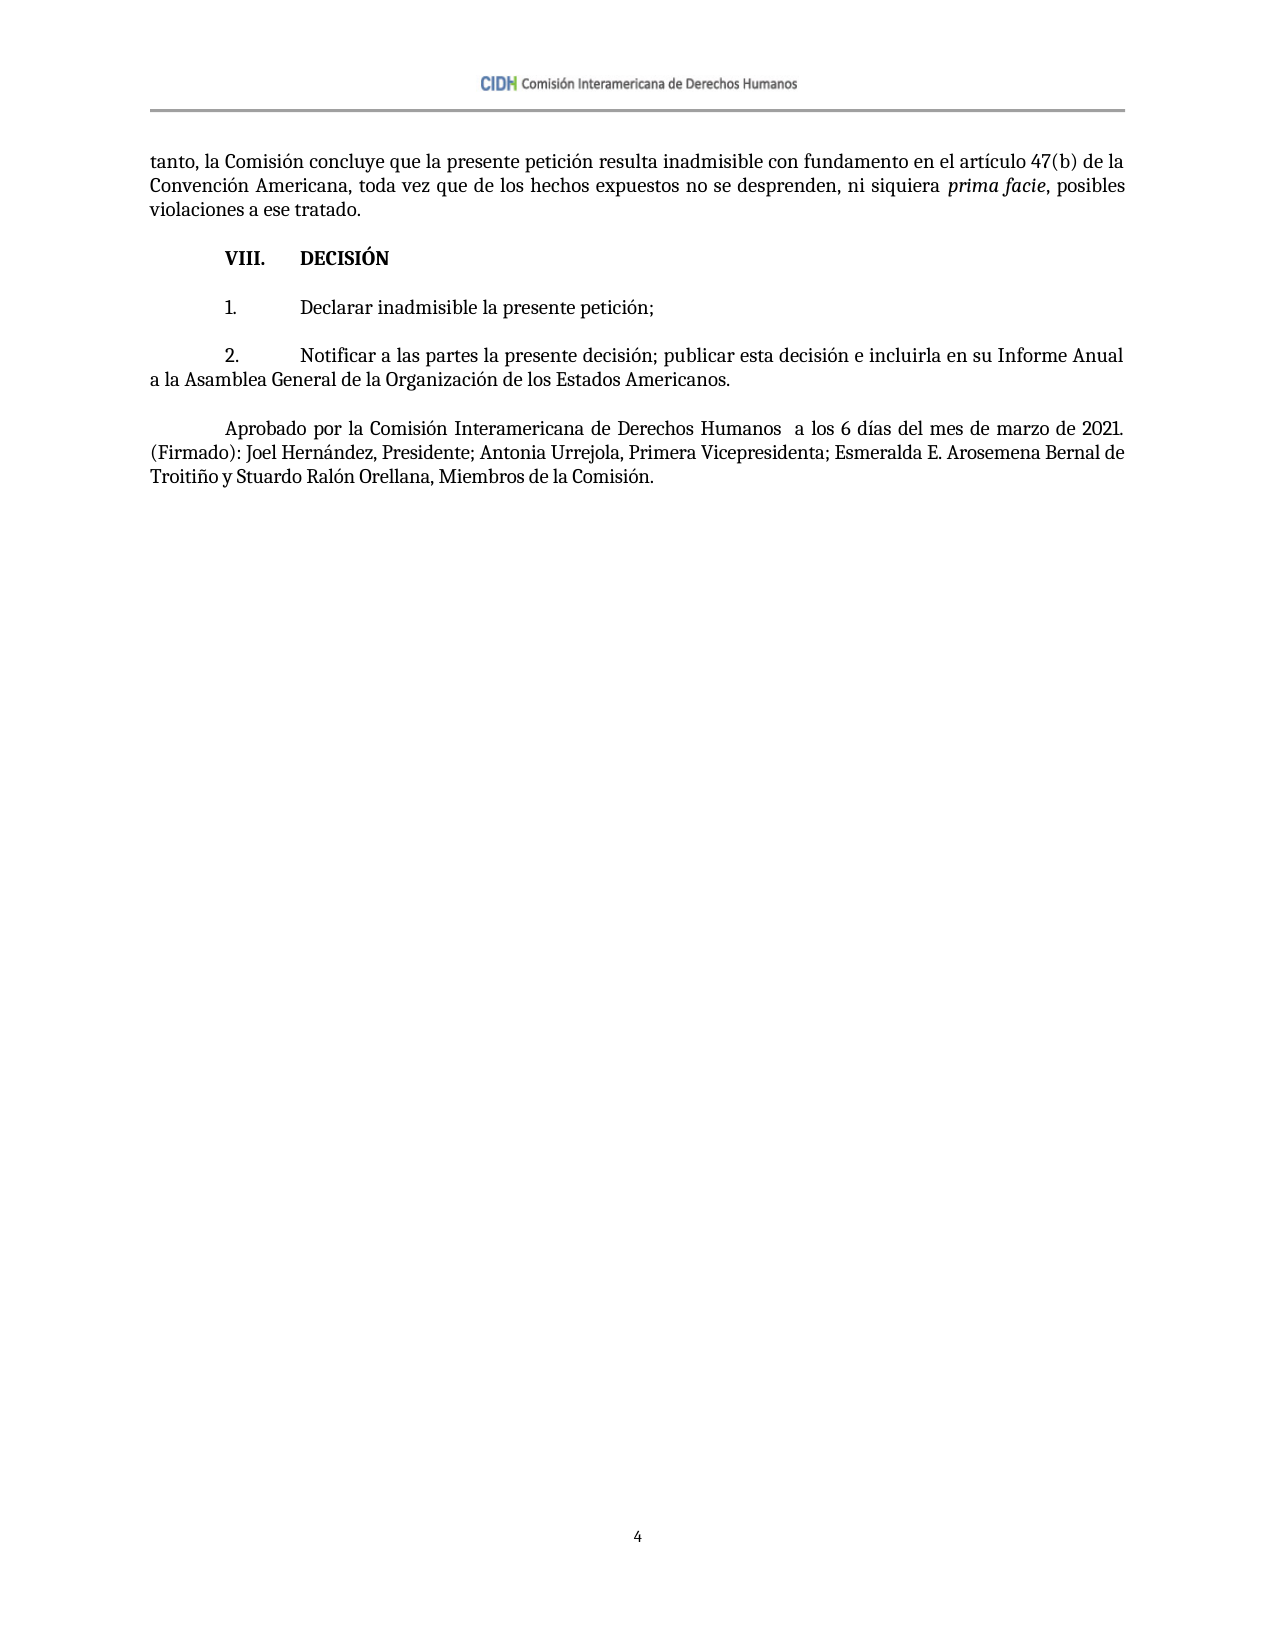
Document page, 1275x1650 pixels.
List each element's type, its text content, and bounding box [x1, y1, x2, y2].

list Notificar a las partes la presente decisión; publicar esta decisión e incluirla en su Informe Anual a la Asamblea General de la Organización de los Estados Americanos. [150, 344, 1125, 392]
list Declarar inadmisible la presente petición; [150, 296, 1125, 320]
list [150, 150, 1125, 222]
list VIII. DECISIÓN [225, 247, 1125, 271]
picture [475, 75, 800, 93]
text Aprobado por la Comisión Interamericana de Derechos Humanos a los 6 días del mes de marzo de 2021. (Firmado): Joel Hernández, Presidente; Antonia Urrejola, Primera Vicepresidenta; Esmeralda E. Arosemena Bernal de Troitiño y Stuardo Ralón Orellana, Miembros de la Comisión. [150, 417, 1125, 488]
